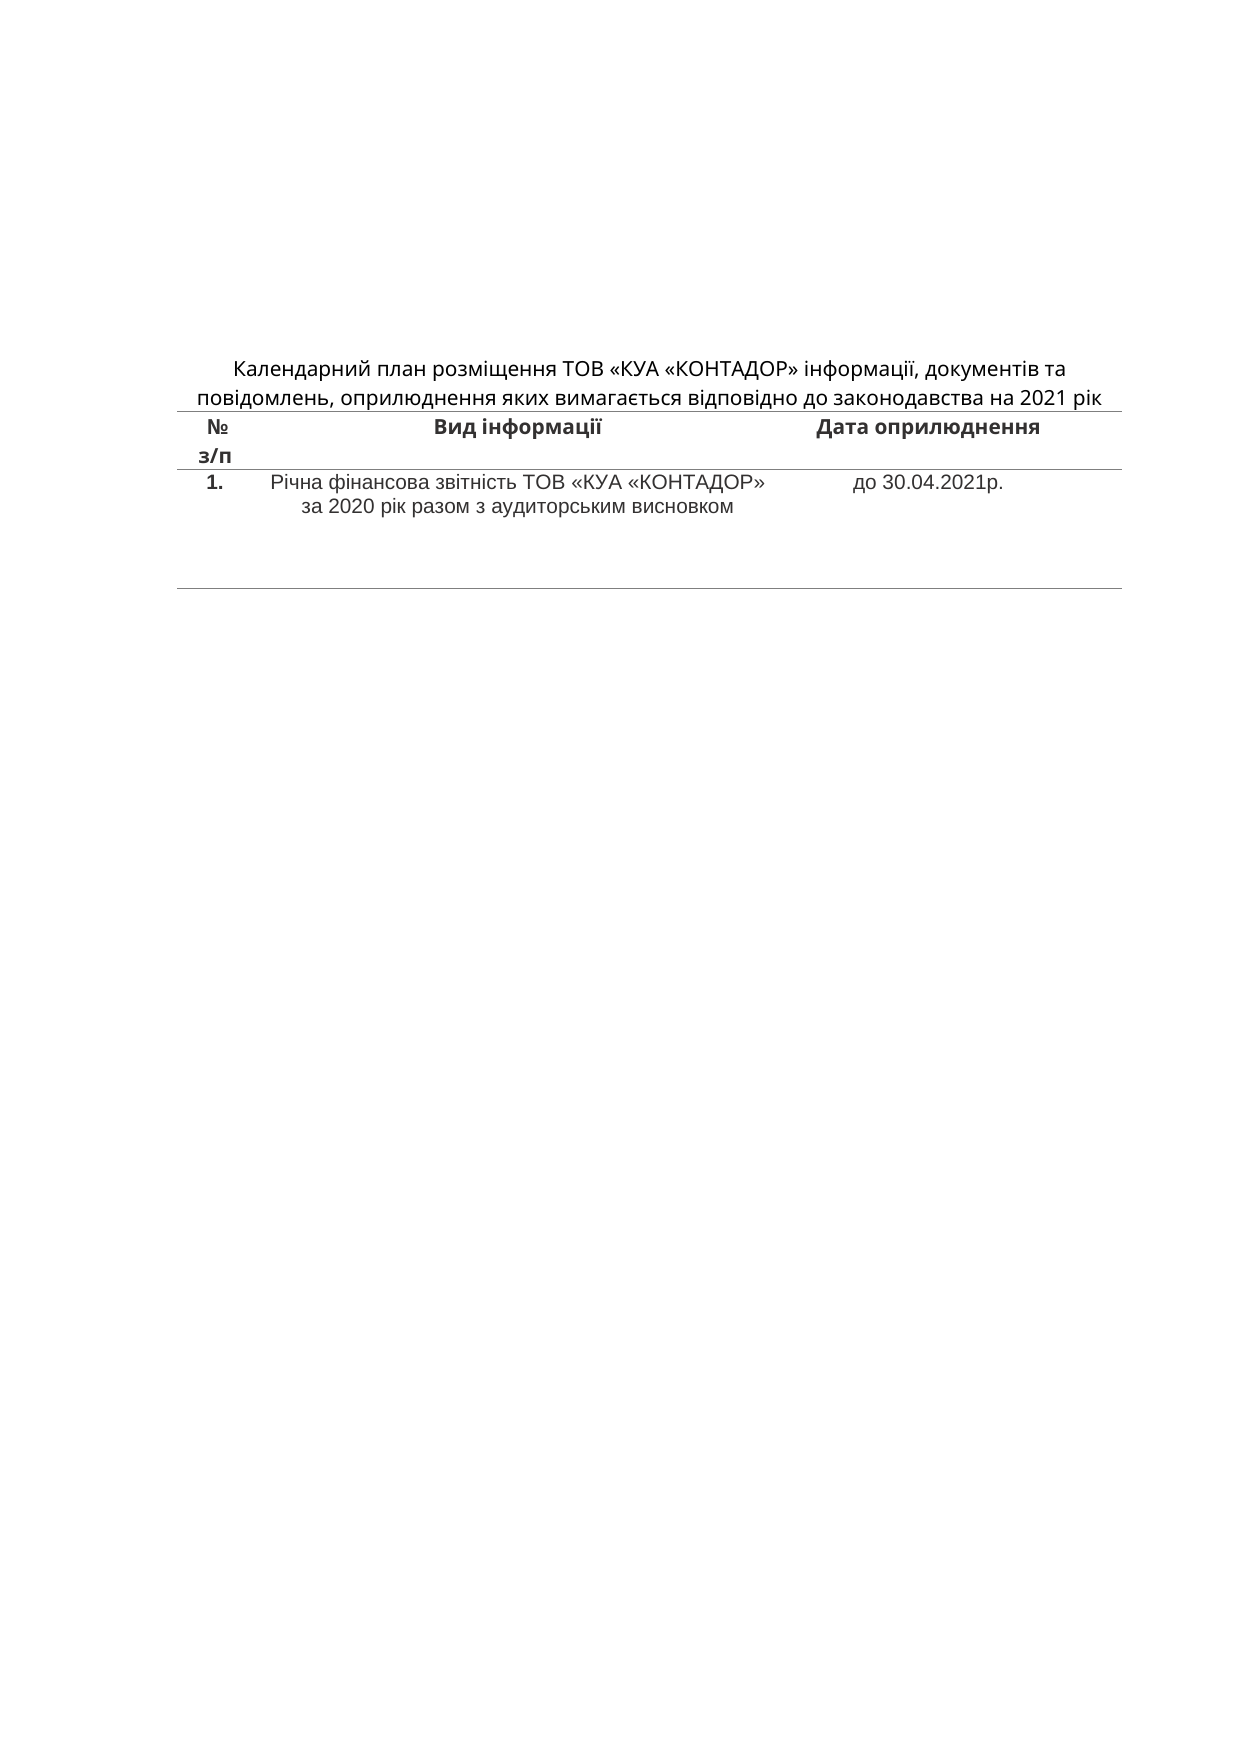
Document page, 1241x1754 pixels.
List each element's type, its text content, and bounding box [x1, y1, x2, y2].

table_header Вид інформації [253, 412, 783, 469]
text Календарний план розміщення ТОВ «КУА «КОНТАДОР» інформації, документів та повідомлень, оприлюднення яких вимагається відповідно до законодавства на 2021 рік [177, 354, 1122, 411]
table_cell Річна фінансова звітність ТОВ «КУА «КОНТАДОР» за 2020 рік разом з аудиторським висновком [253, 470, 783, 588]
table_cell до 30.04.2021р. [783, 470, 1122, 588]
table_header Дата оприлюднення [783, 412, 1122, 469]
table_cell 1. [177, 470, 253, 588]
table_header № з/п [177, 412, 253, 469]
